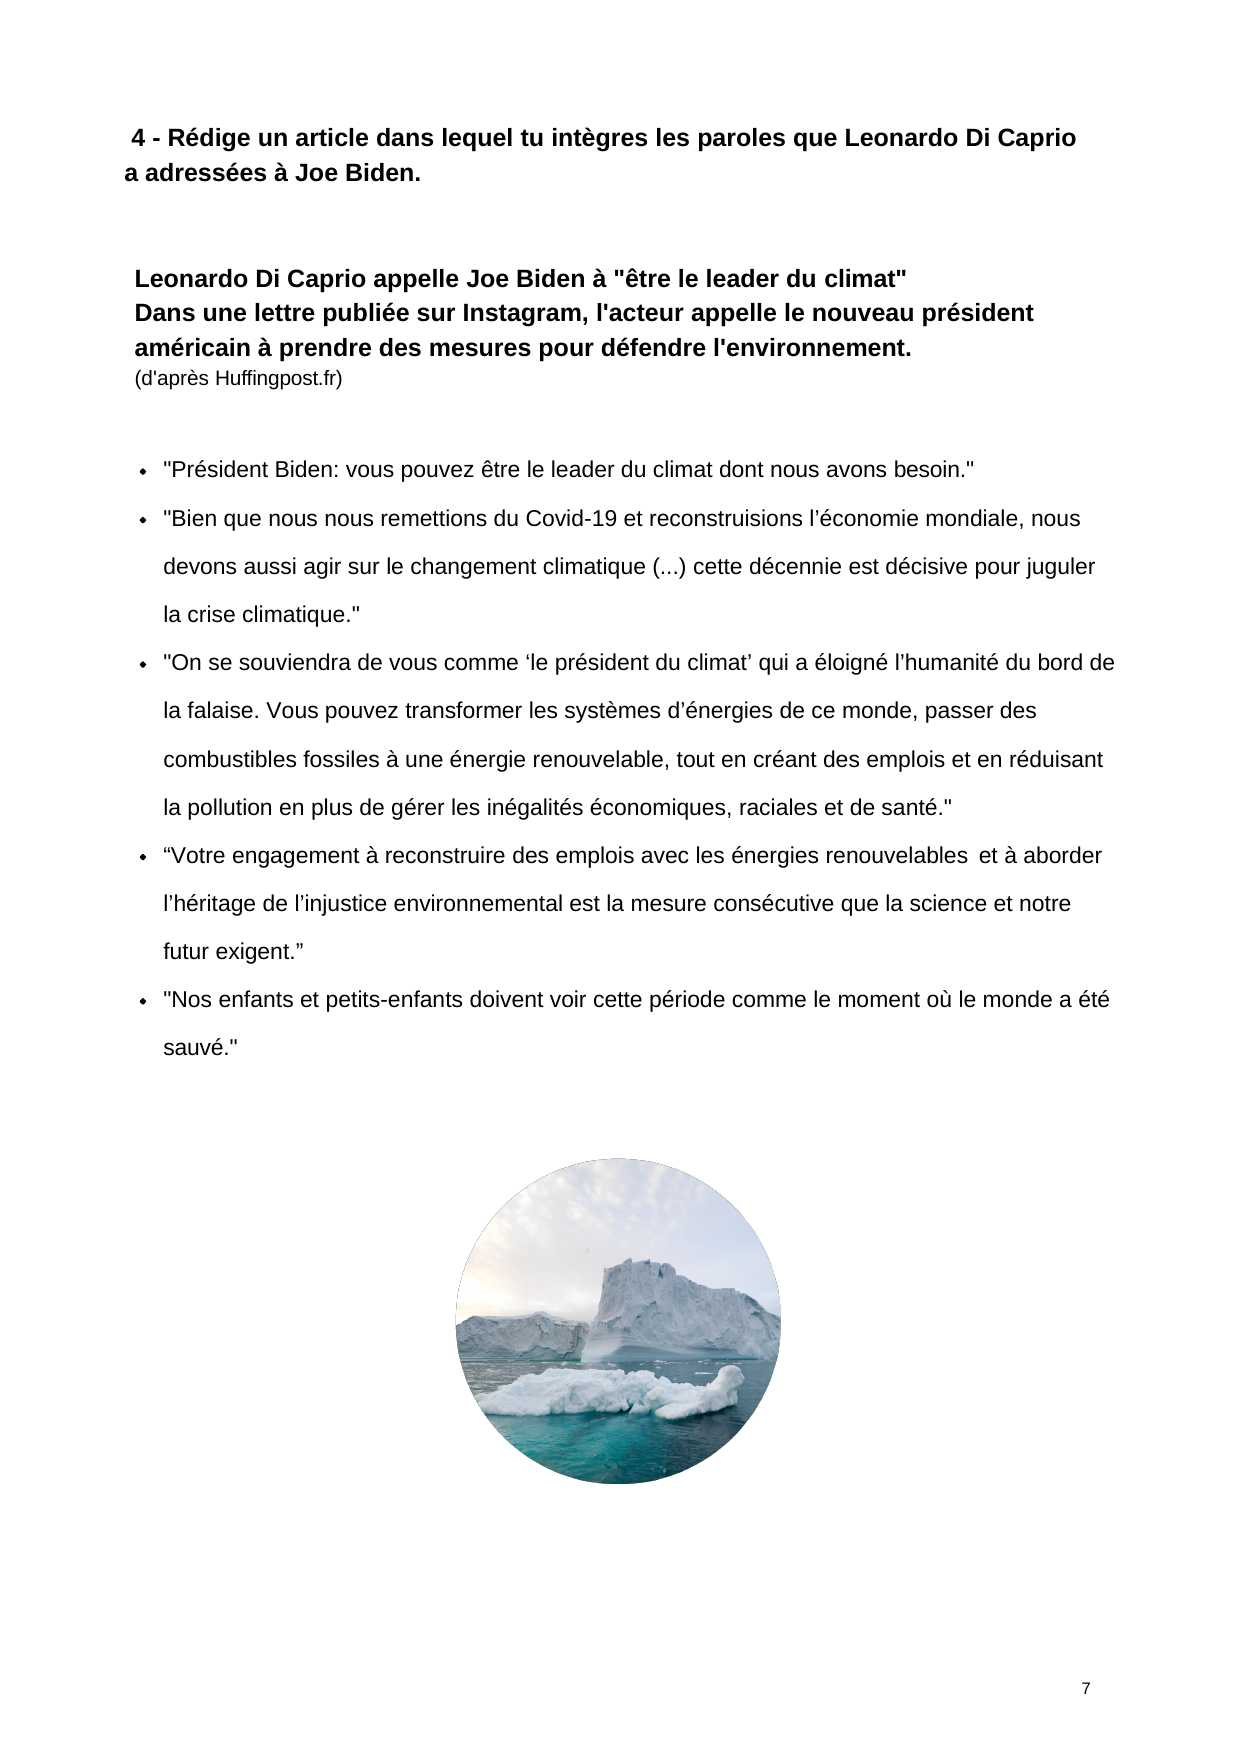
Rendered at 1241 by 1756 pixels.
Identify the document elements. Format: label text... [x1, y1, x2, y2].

text "Président Biden: vous pouvez être le leader du climat dont nous avons besoin." [163, 456, 1159, 483]
text Dans une lettre publiée sur Instagram, l'acteur appelle le nouveau président américain à prendre des mesures pour défendre l'environnement. [134, 298, 1107, 361]
text "On se souviendra de vous comme ‘le président du climat’ qui a éloigné l’humanité du bord de la falaise. Vous pouvez transformer les systèmes d’énergies de ce monde, passer des combustibles fossiles à une énergie renouvelable, tout en créant des emplois et en réduisant la pollution en plus de gérer les inégalités économiques, raciales et de santé." [163, 649, 1118, 820]
text "Nos enfants et petits-enfants doivent voir cette période comme le moment où le monde a été sauvé." [163, 986, 1159, 1061]
picture [455, 1158, 781, 1484]
text “Votre engagement à reconstruire des emplois avec les énergies renouvelables et à aborder l’héritage de l’injustice environnemental est la mesure consécutive que la science et notre futur exigent.” [163, 842, 1107, 964]
text Leonardo Di Caprio appelle Joe Biden à "être le leader du climat" [134, 264, 1159, 293]
list - Rédige un article dans lequel tu intègres les paroles que Leonardo Di Caprio a adressées à Joe Biden. [124, 123, 1097, 186]
text (d'après Huffingpost.fr) [134, 367, 1159, 390]
text "Bien que nous nous remettions du Covid-19 et reconstruisions l’économie mondiale, nous devons aussi agir sur le changement climatique (...) cette décennie est décisive pour juguler la crise climatique." [163, 505, 1107, 627]
